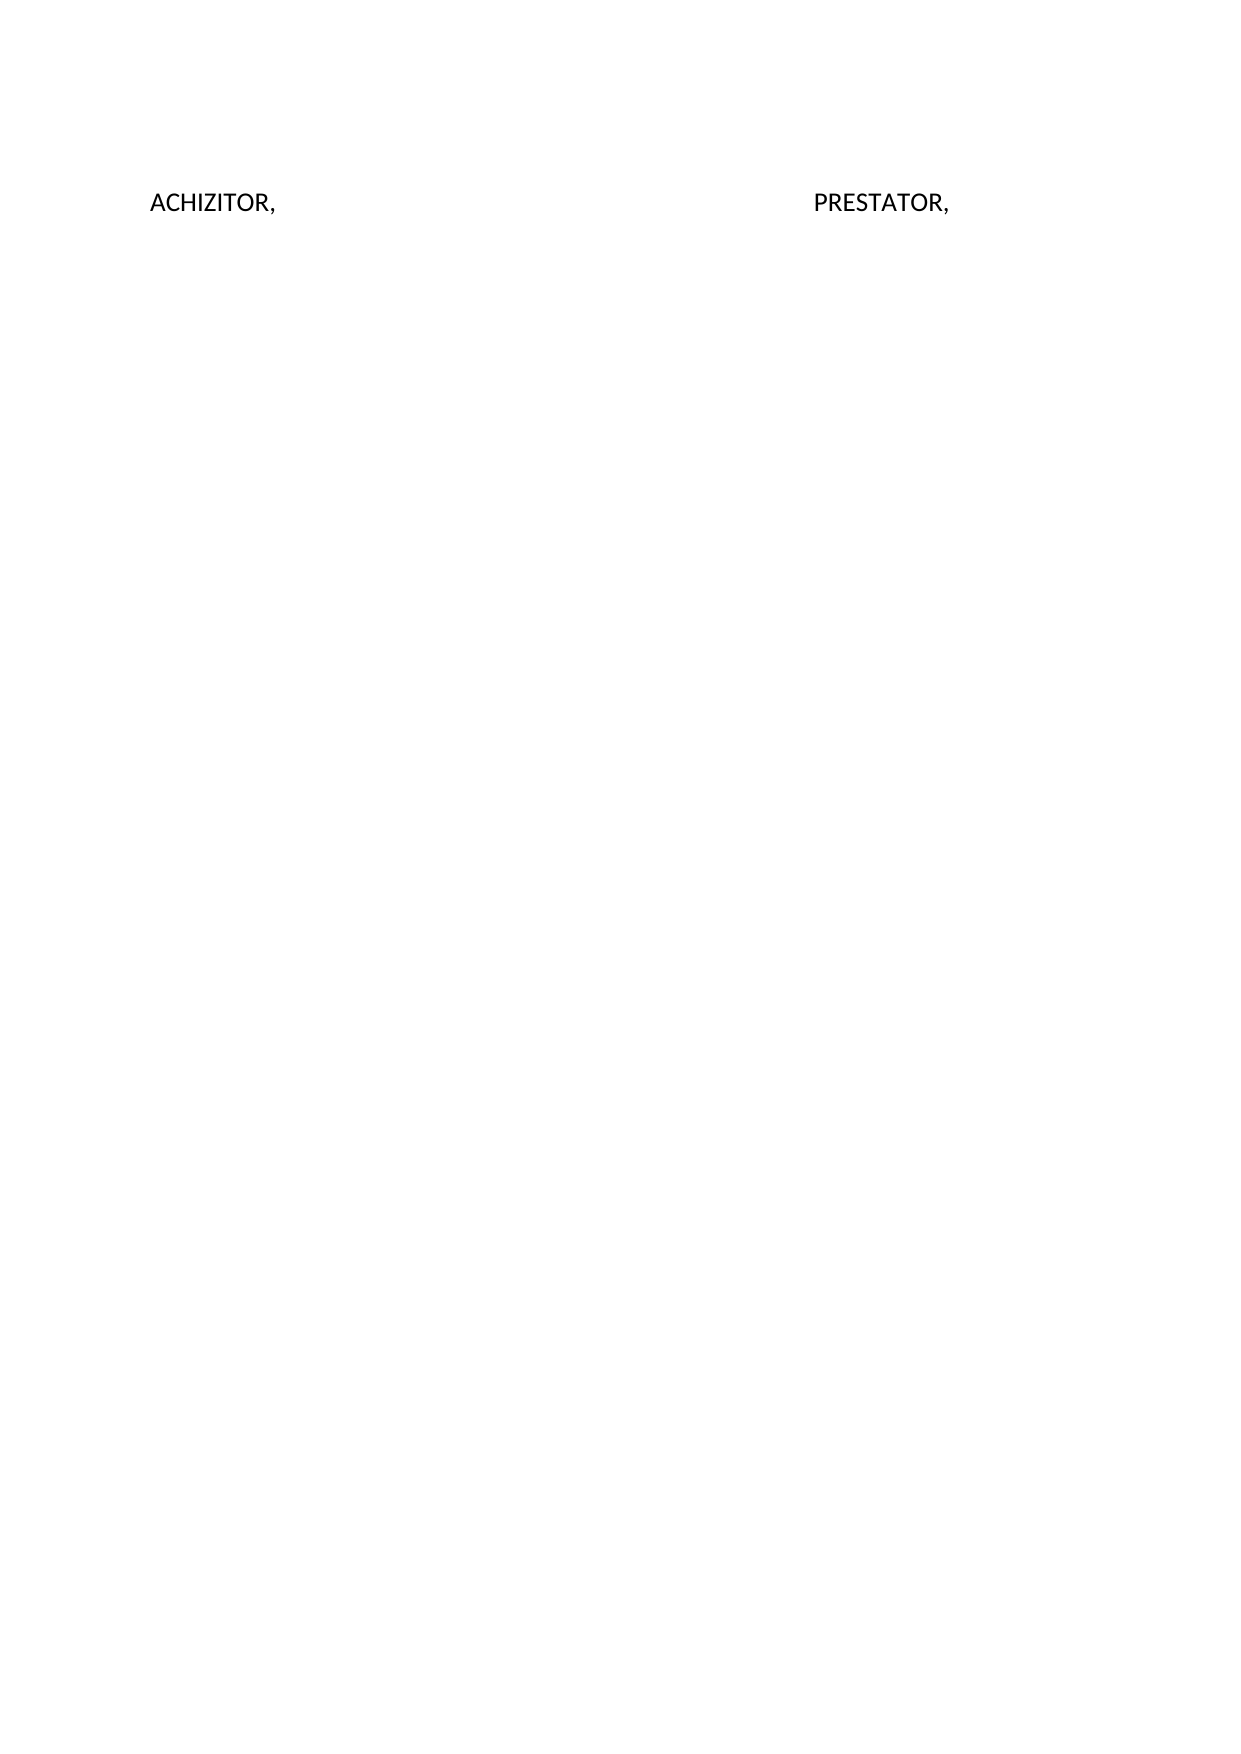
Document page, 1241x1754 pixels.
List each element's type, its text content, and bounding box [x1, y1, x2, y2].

text ACHIZITOR, PRESTATOR, [150, 186, 1144, 219]
